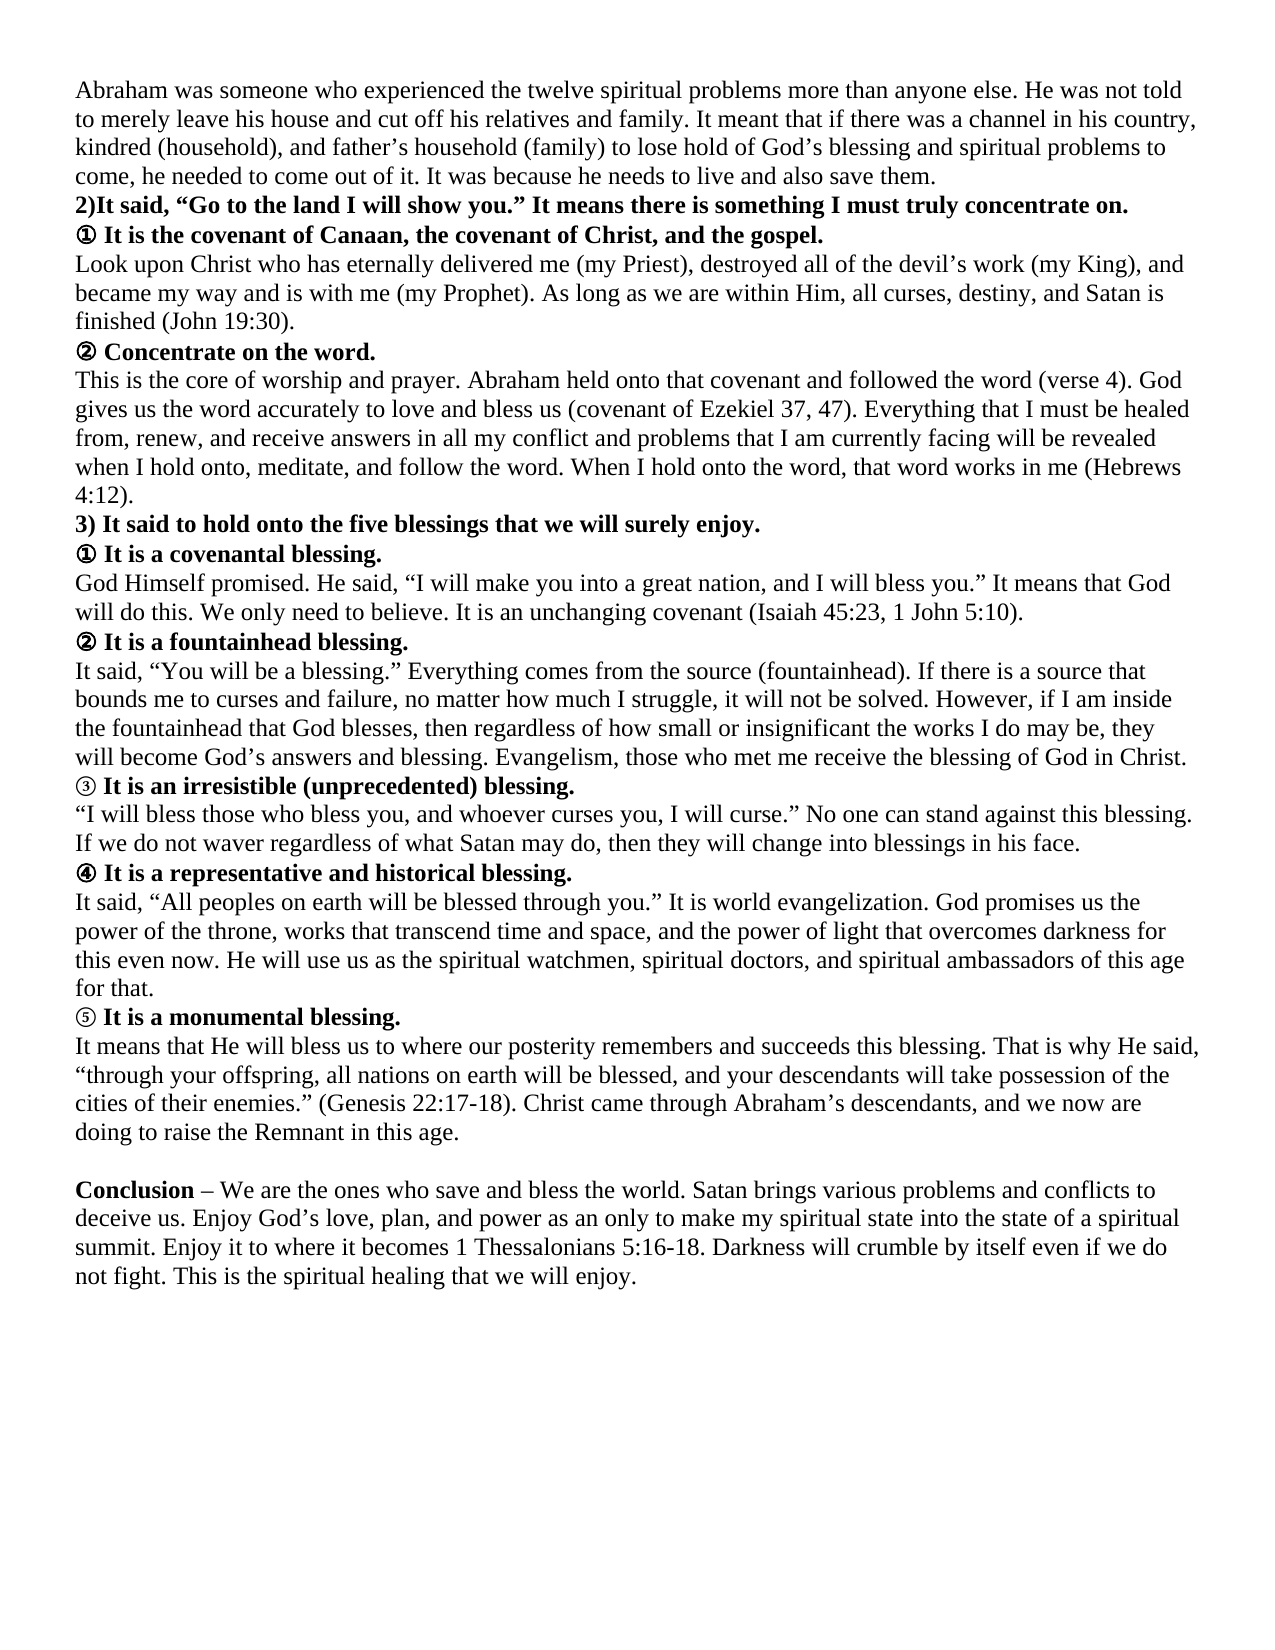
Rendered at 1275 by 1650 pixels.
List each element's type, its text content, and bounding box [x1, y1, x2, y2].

text ③ It is an irresistible (unprecedented) blessing. [75, 771, 1200, 799]
text Conclusion – We are the ones who save and bless the world. Satan brings various problems and conflicts to deceive us. Enjoy God’s love, plan, and power as an only to make my spiritual state into the state of a spiritual summit. Enjoy it to where it becomes 1 Thessalonians 5:16-18. Darkness will crumble by itself even if we do not fight. This is the spiritual healing that we will enjoy. [75, 1175, 1200, 1290]
text ④ It is a representative and historical blessing. [75, 857, 1200, 887]
text It said, “All peoples on earth will be blessed through you.” It is world evangelization. God promises us the power of the throne, works that transcend time and space, and the power of light that overcomes darkness for this even now. He will use us as the spiritual watchmen, spiritual doctors, and spiritual ambassadors of this age for that. [75, 887, 1200, 1002]
text 3) It said to hold onto the five blessings that we will surely enjoy. [75, 509, 1200, 538]
text ① It is the covenant of Canaan, the covenant of Christ, and the gospel. [75, 219, 1200, 249]
text It said, “You will be a blessing.” Everything comes from the source (fountainhead). If there is a source that bounds me to curses and failure, no matter how much I struggle, it will not be solved. However, if I am inside the fountainhead that God blesses, then regardless of how small or insignificant the works I do may be, they will become God’s answers and blessing. Evangelism, those who met me receive the blessing of God in Christ. [75, 656, 1200, 771]
text 2)It said, “Go to the land I will show you.” It means there is something I must truly concentrate on. [75, 190, 1200, 219]
text Abraham was someone who experienced the twelve spiritual problems more than anyone else. He was not told to merely leave his house and cut off his relatives and family. It meant that if there was a channel in his country, kindred (household), and father’s household (family) to lose hold of God’s blessing and spiritual problems to come, he needed to come out of it. It was because he needs to live and also save them. [75, 75, 1200, 190]
text Look upon Christ who has eternally delivered me (my Priest), destroyed all of the devil’s work (my King), and became my way and is with me (my Prophet). As long as we are within Him, all curses, destiny, and Satan is finished (John 19:30). [75, 249, 1200, 335]
text ② Concentrate on the word. [75, 335, 1200, 365]
text ② It is a fountainhead blessing. [75, 626, 1200, 656]
text This is the core of worship and prayer. Abraham held onto that covenant and followed the word (verse 4). God gives us the word accurately to love and bless us (covenant of Ezekiel 37, 47). Everything that I must be healed from, renew, and receive answers in all my conflict and problems that I am currently facing will be revealed when I hold onto, meditate, and follow the word. When I hold onto the word, that word works in me (Hebrews 4:12). [75, 365, 1200, 509]
text “I will bless those who bless you, and whoever curses you, I will curse.” No one can stand against this blessing. If we do not waver regardless of what Satan may do, then they will change into blessings in his face. [75, 799, 1200, 857]
text God Himself promised. He said, “I will make you into a great nation, and I will bless you.” It means that God will do this. We only need to believe. It is an unchanging covenant (Isaiah 45:23, 1 John 5:10). [75, 568, 1200, 626]
text ⑤ It is a monumental blessing. [75, 1002, 1200, 1031]
text ① It is a covenantal blessing. [75, 538, 1200, 568]
text It means that He will bless us to where our posterity remembers and succeeds this blessing. That is why He said, “through your offspring, all nations on earth will be blessed, and your descendants will take possession of the cities of their enemies.” (Genesis 22:17-18). Christ came through Abraham’s descendants, and we now are doing to raise the Remnant in this age. [75, 1031, 1200, 1146]
